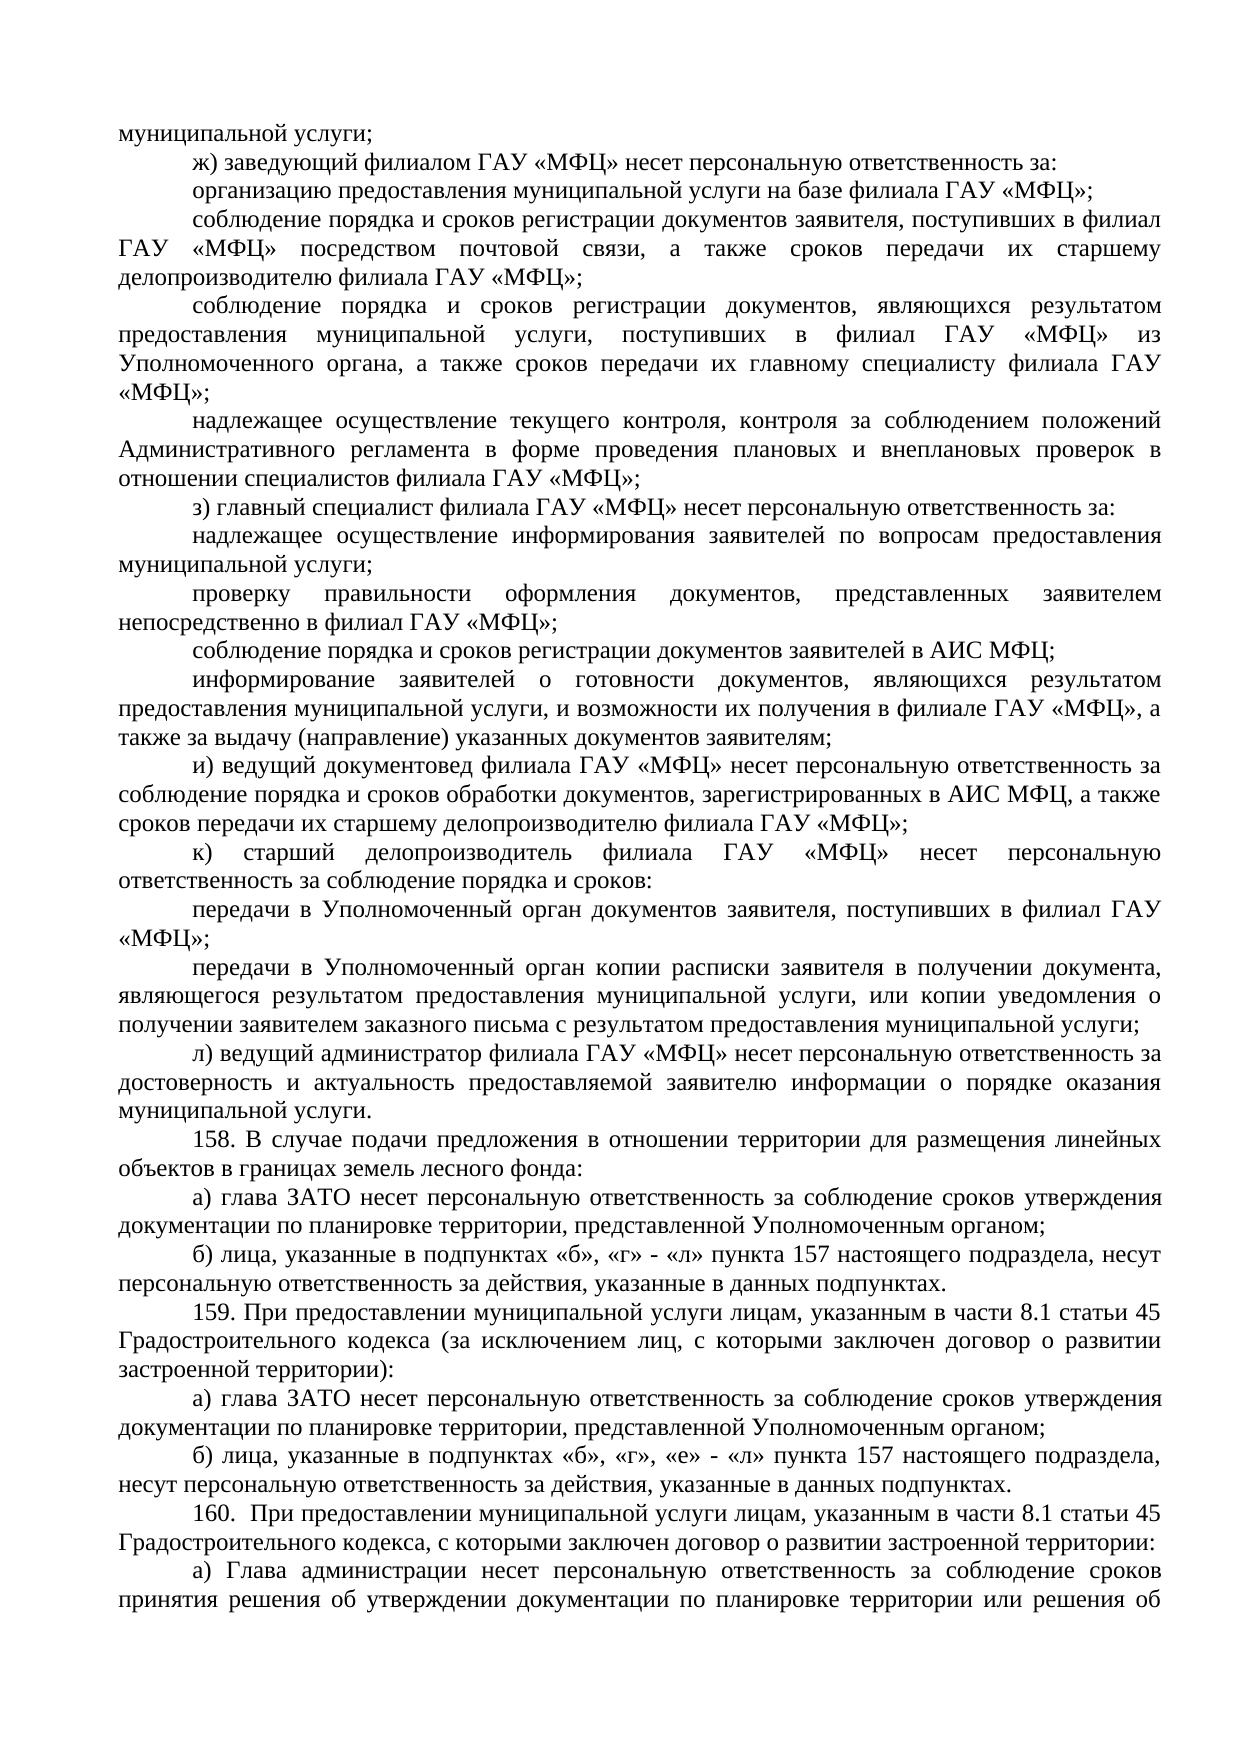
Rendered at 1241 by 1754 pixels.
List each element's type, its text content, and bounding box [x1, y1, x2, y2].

text л) ведущий администратор филиала ГАУ «МФЦ» несет персональную ответственность за достоверность и актуальность предоставляемой заявителю информации о порядке оказания муниципальной услуги. [118, 1038, 1162, 1124]
text ж) заведующий филиалом ГАУ «МФЦ» несет персональную ответственность за: [118, 147, 1162, 176]
text б) лица, указанные в подпунктах «б», «г», «е» - «л» пункта 157 настоящего подраздела, несут персональную ответственность за действия, указанные в данных подпунктах. [118, 1441, 1162, 1498]
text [118, 118, 1162, 147]
text а) глава ЗАТО несет персональную ответственность за соблюдение сроков утверждения документации по планировке территории, представленной Уполномоченным органом; [118, 1182, 1162, 1239]
text а) глава ЗАТО несет персональную ответственность за соблюдение сроков утверждения документации по планировке территории, представленной Уполномоченным органом; [118, 1383, 1162, 1441]
text к) старший делопроизводитель филиала ГАУ «МФЦ» несет персональную ответственность за соблюдение порядка и сроков: [118, 837, 1162, 894]
text надлежащее осуществление информирования заявителей по вопросам предоставления муниципальной услуги; [118, 521, 1162, 578]
text и) ведущий документовед филиала ГАУ «МФЦ» несет персональную ответственность за соблюдение порядка и сроков обработки документов, зарегистрированных в АИС МФЦ, а также сроков передачи их старшему делопроизводителю филиала ГАУ «МФЦ»; [118, 751, 1162, 837]
text 159. При предоставлении муниципальной услуги лицам, указанным в части 8.1 статьи 45 Градостроительного кодекса (за исключением лиц, с которыми заключен договор о развитии застроенной территории): [118, 1297, 1162, 1383]
text передачи в Уполномоченный орган документов заявителя, поступивших в филиал ГАУ «МФЦ»; [118, 894, 1162, 952]
text соблюдение порядка и сроков регистрации документов заявителя, поступивших в филиал ГАУ «МФЦ» посредством почтовой связи, а также сроков передачи их старшему делопроизводителю филиала ГАУ «МФЦ»; [118, 204, 1162, 291]
text соблюдение порядка и сроков регистрации документов заявителей в АИС МФЦ; [118, 636, 1162, 664]
text передачи в Уполномоченный орган копии расписки заявителя в получении документа, являющегося результатом предоставления муниципальной услуги, или копии уведомления о получении заявителем заказного письма с результатом предоставления муниципальной услуги; [118, 952, 1162, 1038]
text 160. При предоставлении муниципальной услуги лицам, указанным в части 8.1 статьи 45 Градостроительного кодекса, с которыми заключен договор о развитии застроенной территории: [118, 1498, 1162, 1556]
text соблюдение порядка и сроков регистрации документов, являющихся результатом предоставления муниципальной услуги, поступивших в филиал ГАУ «МФЦ» из Уполномоченного органа, а также сроков передачи их главному специалисту филиала ГАУ «МФЦ»; [118, 291, 1162, 406]
text информирование заявителей о готовности документов, являющихся результатом предоставления муниципальной услуги, и возможности их получения в филиале ГАУ «МФЦ», а также за выдачу (направление) указанных документов заявителям; [118, 664, 1162, 751]
text надлежащее осуществление текущего контроля, контроля за соблюдением положений Административного регламента в форме проведения плановых и внеплановых проверок в отношении специалистов филиала ГАУ «МФЦ»; [118, 406, 1162, 492]
text з) главный специалист филиала ГАУ «МФЦ» несет персональную ответственность за: [118, 492, 1162, 521]
text проверку правильности оформления документов, представленных заявителем непосредственно в филиал ГАУ «МФЦ»; [118, 578, 1162, 636]
text 158. В случае подачи предложения в отношении территории для размещения линейных объектов в границах земель лесного фонда: [118, 1124, 1162, 1182]
text организацию предоставления муниципальной услуги на базе филиала ГАУ «МФЦ»; [118, 176, 1162, 204]
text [118, 1556, 1162, 1613]
text б) лица, указанные в подпунктах «б», «г» - «л» пункта 157 настоящего подраздела, несут персональную ответственность за действия, указанные в данных подпунктах. [118, 1239, 1162, 1297]
